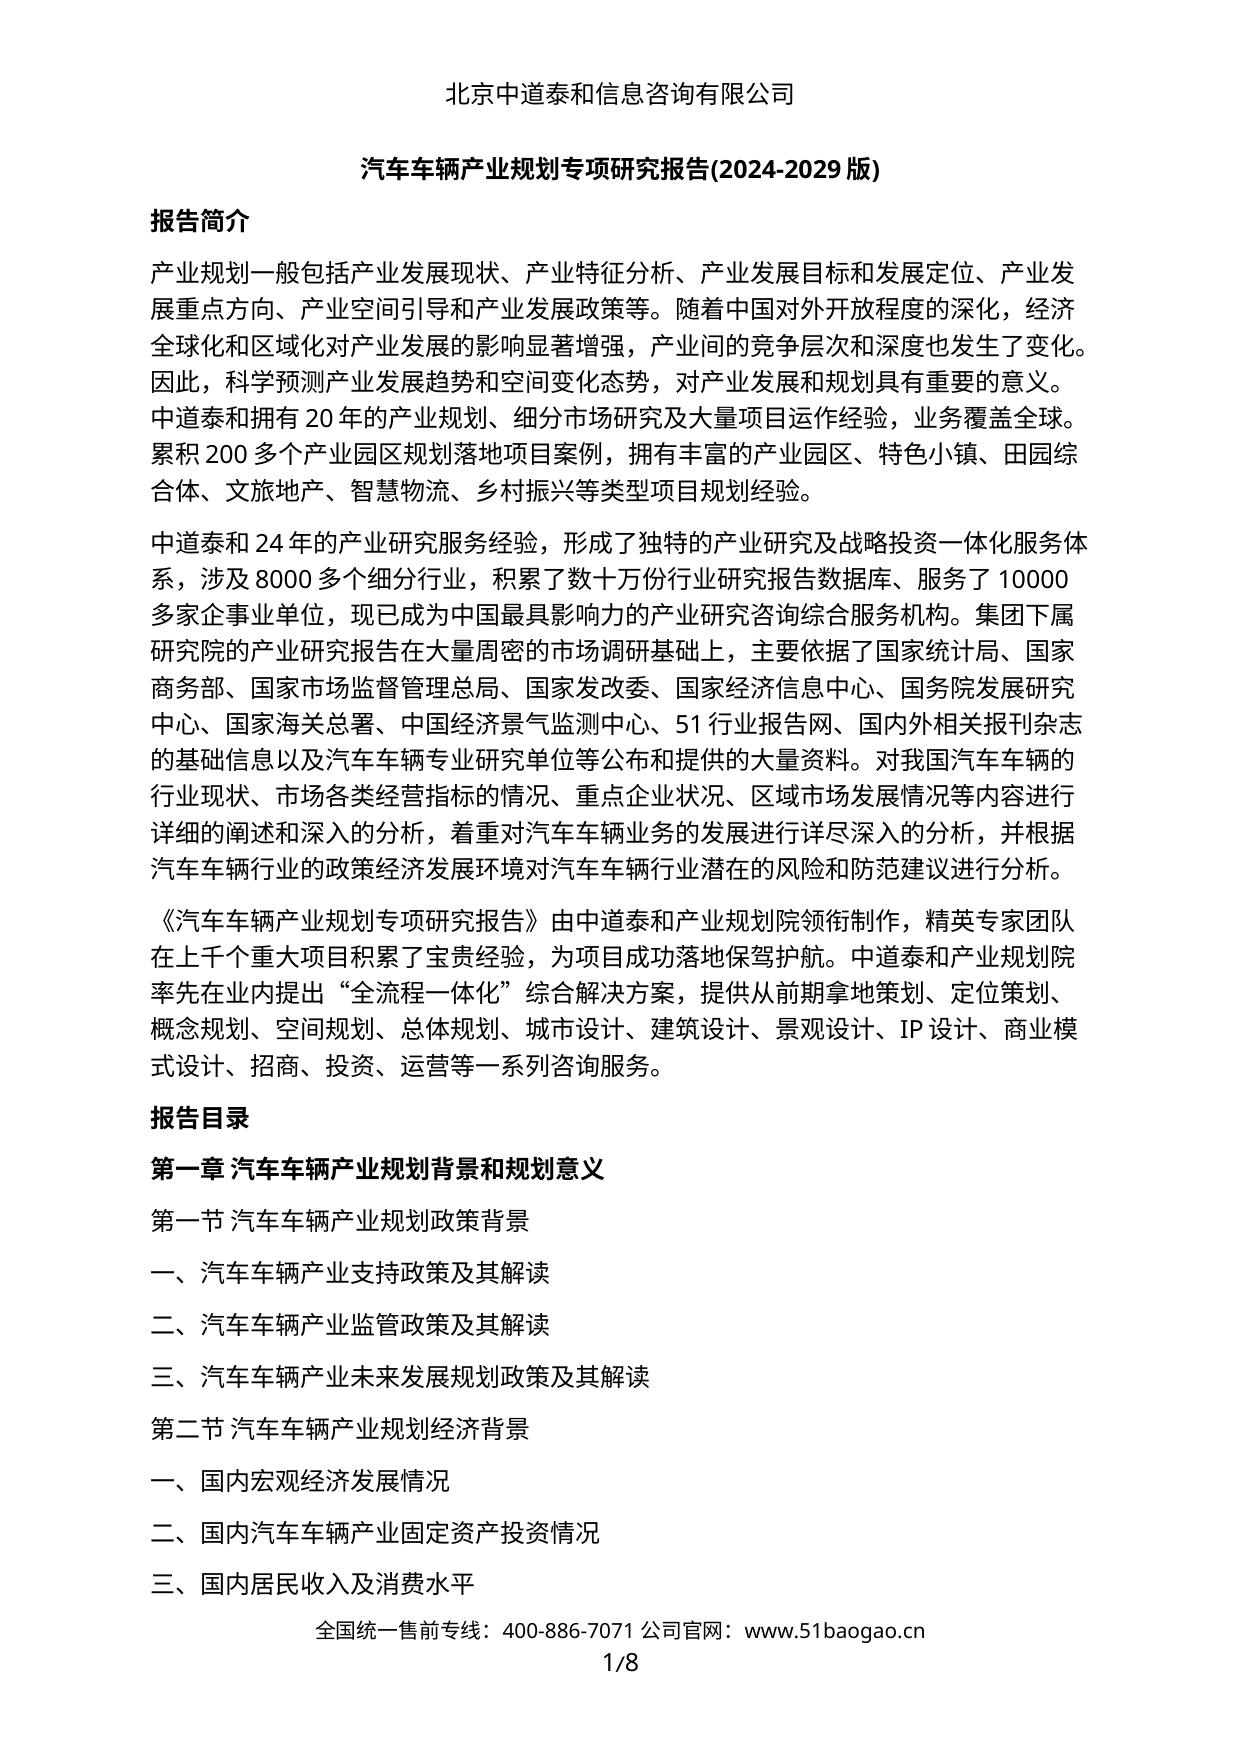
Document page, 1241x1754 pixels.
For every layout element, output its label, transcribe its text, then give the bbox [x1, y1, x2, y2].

text 第二节 汽车车辆产业规划经济背景 [150, 1409, 1090, 1446]
text 第一章 汽车车辆产业规划背景和规划意义 [150, 1150, 1090, 1186]
text 报告简介 [150, 202, 1090, 238]
text 三、国内居民收入及消费水平 [150, 1565, 1090, 1601]
text 一、汽车车辆产业支持政策及其解读 [150, 1254, 1090, 1290]
text 报告目录 [150, 1098, 1090, 1134]
text 《汽车车辆产业规划专项研究报告》由中道泰和产业规划院领衔制作，精英专家团队在上千个重大项目积累了宝贵经验，为项目成功落地保驾护航。中道泰和产业规划院率先在业内提出“全流程一体化”综合解决方案，提供从前期拿地策划、定位策划、概念规划、空间规划、总体规划、城市设计、建筑设计、景观设计、IP设计、商业模式设计、招商、投资、运营等一系列咨询服务。 [150, 901, 1090, 1082]
text 二、国内汽车车辆产业固定资产投资情况 [150, 1513, 1090, 1549]
text 中道泰和24年的产业研究服务经验，形成了独特的产业研究及战略投资一体化服务体系，涉及8000多个细分行业，积累了数十万份行业研究报告数据库、服务了10000多家企事业单位，现已成为中国最具影响力的产业研究咨询综合服务机构。集团下属研究院的产业研究报告在大量周密的市场调研基础上，主要依据了国家统计局、国家商务部、国家市场监督管理总局、国家发改委、国家经济信息中心、国务院发展研究中心、国家海关总署、中国经济景气监测中心、51行业报告网、国内外相关报刊杂志的基础信息以及汽车车辆专业研究单位等公布和提供的大量资料。对我国汽车车辆的行业现状、市场各类经营指标的情况、重点企业状况、区域市场发展情况等内容进行详细的阐述和深入的分析，着重对汽车车辆业务的发展进行详尽深入的分析，并根据汽车车辆行业的政策经济发展环境对汽车车辆行业潜在的风险和防范建议进行分析。 [150, 523, 1090, 886]
text 汽车车辆产业规划专项研究报告(2024-2029版) [150, 150, 1090, 186]
text 一、国内宏观经济发展情况 [150, 1461, 1090, 1497]
text 三、汽车车辆产业未来发展规划政策及其解读 [150, 1357, 1090, 1394]
text 二、汽车车辆产业监管政策及其解读 [150, 1306, 1090, 1342]
text 第一节 汽车车辆产业规划政策背景 [150, 1202, 1090, 1238]
text 产业规划一般包括产业发展现状、产业特征分析、产业发展目标和发展定位、产业发展重点方向、产业空间引导和产业发展政策等。随着中国对外开放程度的深化，经济全球化和区域化对产业发展的影响显著增强，产业间的竞争层次和深度也发生了变化。因此，科学预测产业发展趋势和空间变化态势，对产业发展和规划具有重要的意义。中道泰和拥有20年的产业规划、细分市场研究及大量项目运作经验，业务覆盖全球。累积200多个产业园区规划落地项目案例，拥有丰富的产业园区、特色小镇、田园综合体、文旅地产、智慧物流、乡村振兴等类型项目规划经验。 [150, 254, 1090, 507]
